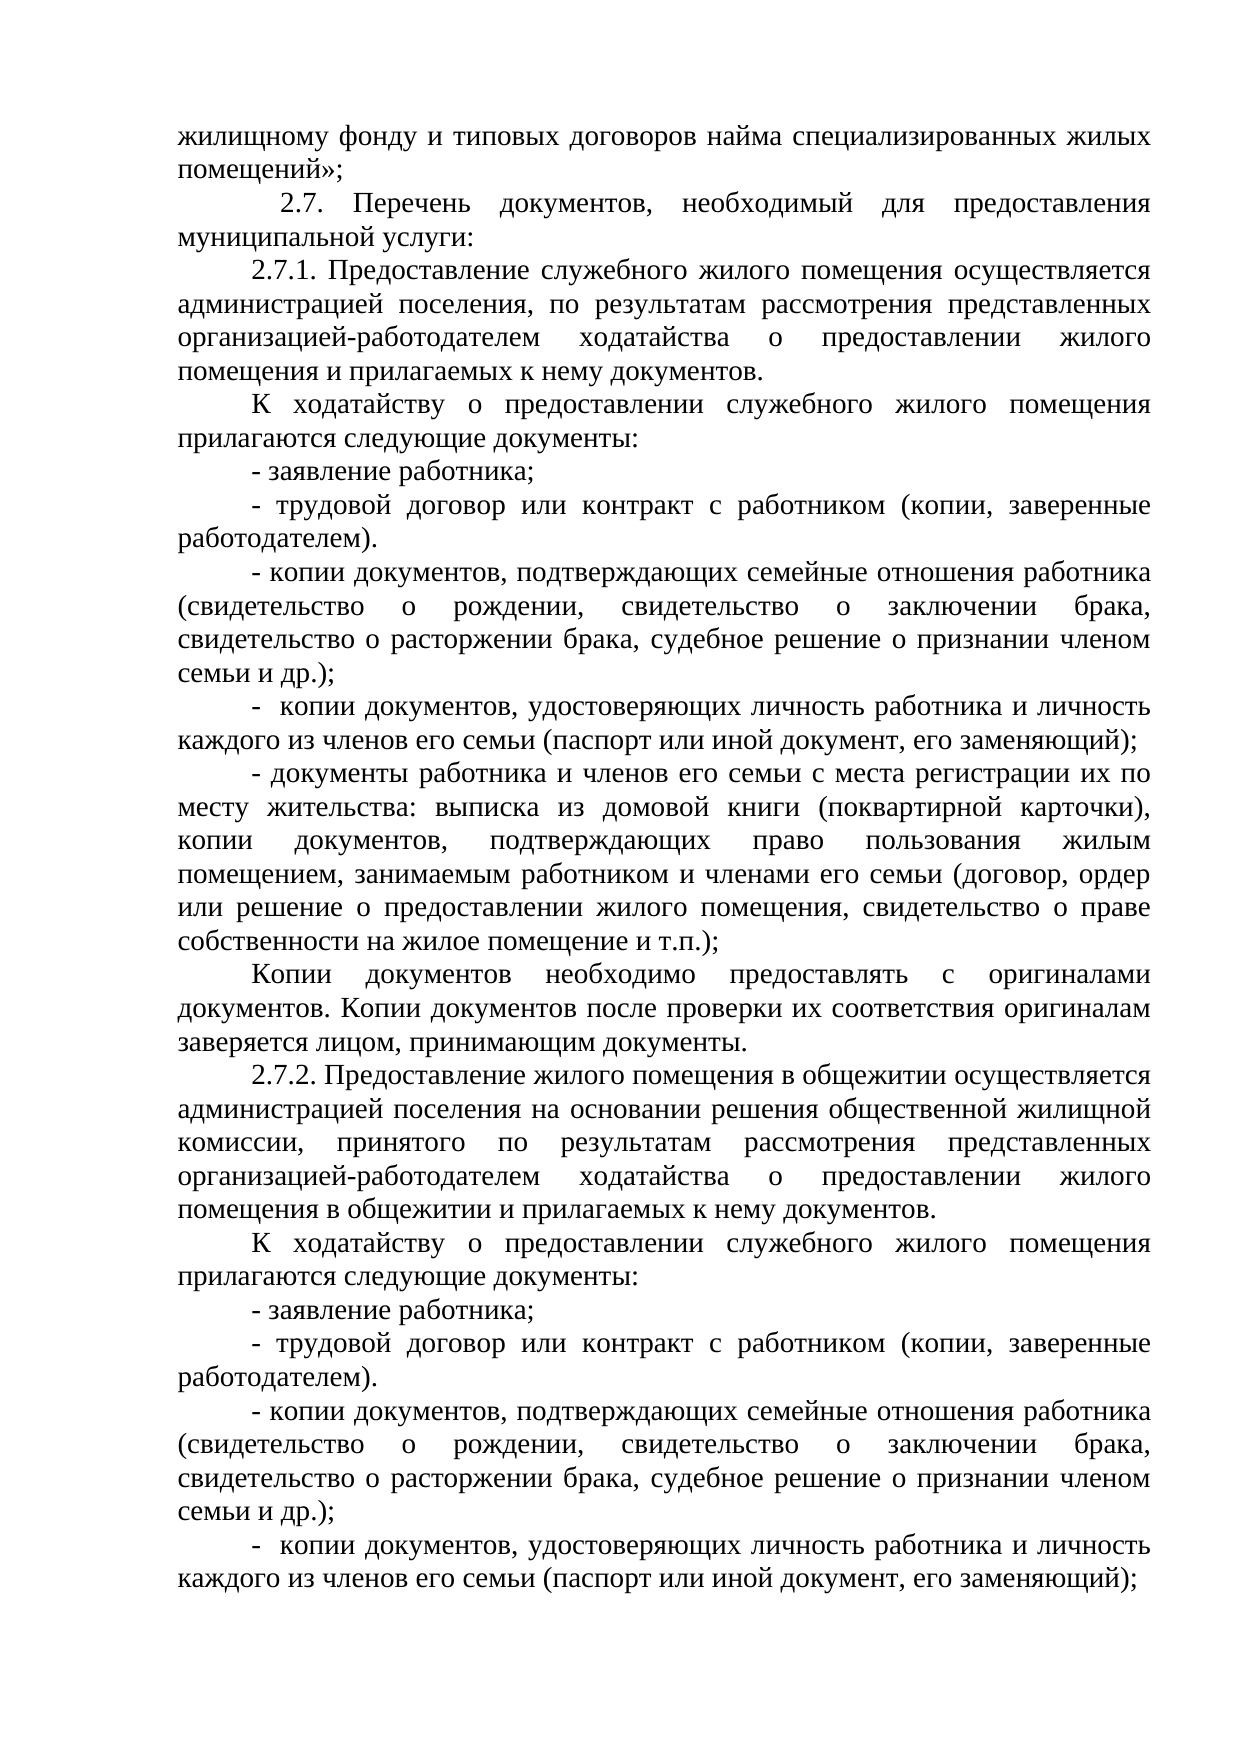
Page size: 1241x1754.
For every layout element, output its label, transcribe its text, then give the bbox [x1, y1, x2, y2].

text Копии документов необходимо предоставлять с оригиналами документов. Копии документов после проверки их соответствия оригиналам заверяется лицом, принимающим документы. [177, 957, 1152, 1057]
text - заявление работника; [177, 1292, 1152, 1326]
text - документы работника и членов его семьи с места регистрации их по месту жительства: выписка из домовой книги (поквартирной карточки), копии документов, подтверждающих право пользования жилым помещением, занимаемым работником и членами его семьи (договор, ордер или решение о предоставлении жилого помещения, свидетельство о праве собственности на жилое помещение и т.п.); [177, 755, 1152, 957]
text - трудовой договор или контракт с работником (копии, заверенные работодателем). [177, 1326, 1152, 1393]
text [177, 118, 1152, 185]
text - копии документов, подтверждающих семейные отношения работника (свидетельство о рождении, свидетельство о заключении брака, свидетельство о расторжении брака, судебное решение о признании членом семьи и др.); [177, 554, 1152, 688]
text 2.7.2. Предоставление жилого помещения в общежитии осуществляется администрацией поселения на основании решения общественной жилищной комиссии, принятого по результатам рассмотрения представленных организацией-работодателем ходатайства о предоставлении жилого помещения в общежитии и прилагаемых к нему документов. [177, 1057, 1152, 1225]
text - трудовой договор или контракт с работником (копии, заверенные работодателем). [177, 487, 1152, 554]
text К ходатайству о предоставлении служебного жилого помещения прилагаются следующие документы: [177, 386, 1152, 453]
text - заявление работника; [177, 453, 1152, 487]
text - копии документов, удостоверяющих личность работника и личность каждого из членов его семьи (паспорт или иной документ, его заменяющий); [177, 1527, 1152, 1594]
text - копии документов, удостоверяющих личность работника и личность каждого из членов его семьи (паспорт или иной документ, его заменяющий); [177, 688, 1152, 755]
text - копии документов, подтверждающих семейные отношения работника (свидетельство о рождении, свидетельство о заключении брака, свидетельство о расторжении брака, судебное решение о признании членом семьи и др.); [177, 1393, 1152, 1527]
text 2.7. Перечень документов, необходимый для предоставления муниципальной услуги: [177, 185, 1152, 252]
text К ходатайству о предоставлении служебного жилого помещения прилагаются следующие документы: [177, 1225, 1152, 1292]
text 2.7.1. Предоставление служебного жилого помещения осуществляется администрацией поселения, по результатам рассмотрения представленных организацией-работодателем ходатайства о предоставлении жилого помещения и прилагаемых к нему документов. [177, 252, 1152, 386]
